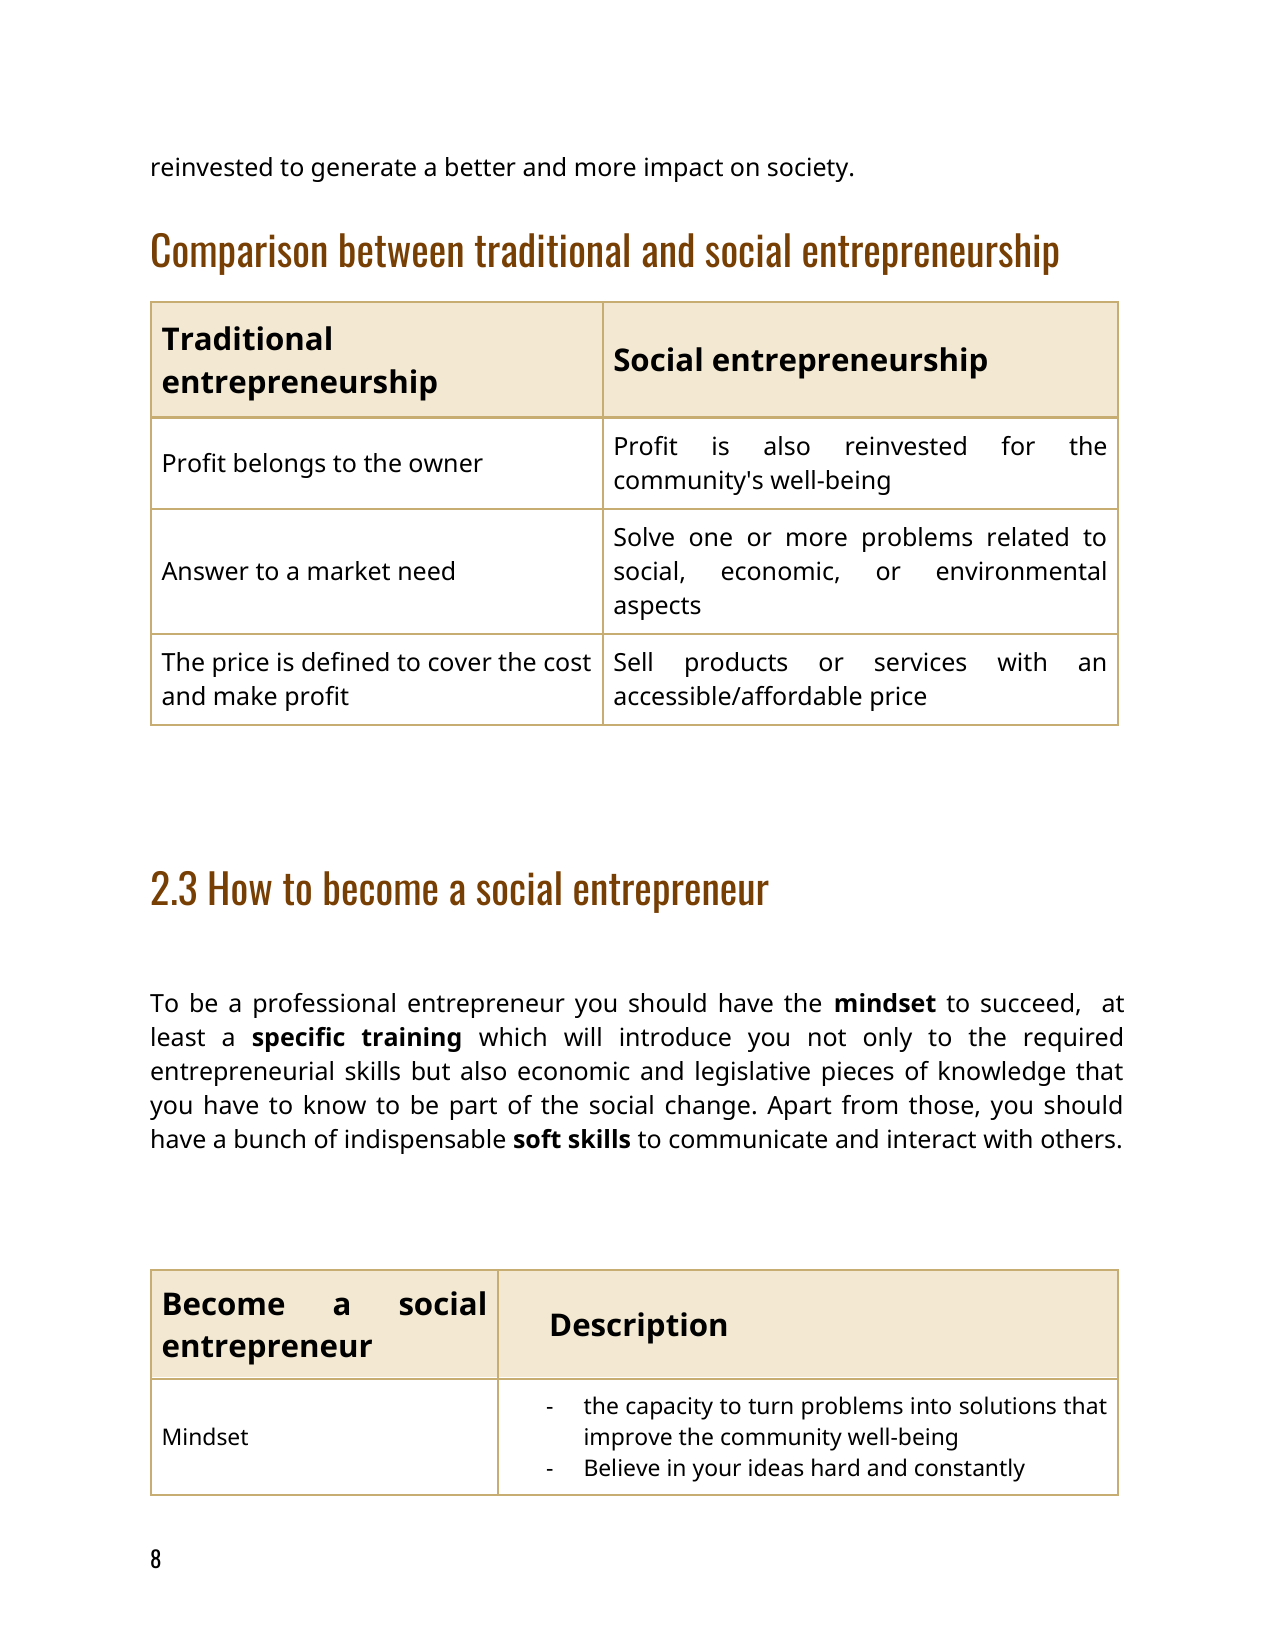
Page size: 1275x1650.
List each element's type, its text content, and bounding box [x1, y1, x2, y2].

table_header Description [499, 1271, 1117, 1377]
table_cell The price is defined to cover the cost and make profit [152, 635, 602, 723]
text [150, 150, 1125, 184]
table_header Become a social entrepreneur [152, 1271, 497, 1377]
text To be a professional entrepreneur you should have the mindset to succeed, at least a specific training which will introduce you not only to the required entrepreneurial skills but also economic and legislative pieces of knowledge that you have to know to be part of the social change. Apart from those, you should have a bunch of indispensable soft skills to communicate and interact with others. [150, 985, 1125, 1156]
table_cell Answer to a market need [152, 510, 602, 632]
table_cell Solve one or more problems related to social, economic, or environmental aspects [604, 510, 1117, 632]
table_header Social entrepreneurship [604, 303, 1117, 416]
table_cell Profit is also reinvested for the community's well-being [604, 419, 1117, 507]
table_cell Mindset [152, 1380, 497, 1494]
table_header Traditional entrepreneurship [152, 303, 602, 416]
subtitle 2.3 How to become a social entrepreneur [150, 856, 1125, 917]
table_cell Profit belongs to the owner [152, 419, 602, 507]
table_cell the capacity to turn problems into solutions that improve the community well-being Believe in your ideas hard and constantly [499, 1380, 1117, 1494]
subtitle Comparison between traditional and social entrepreneurship [150, 218, 1125, 280]
table_cell Sell products or services with an accessible/affordable price [604, 635, 1117, 723]
